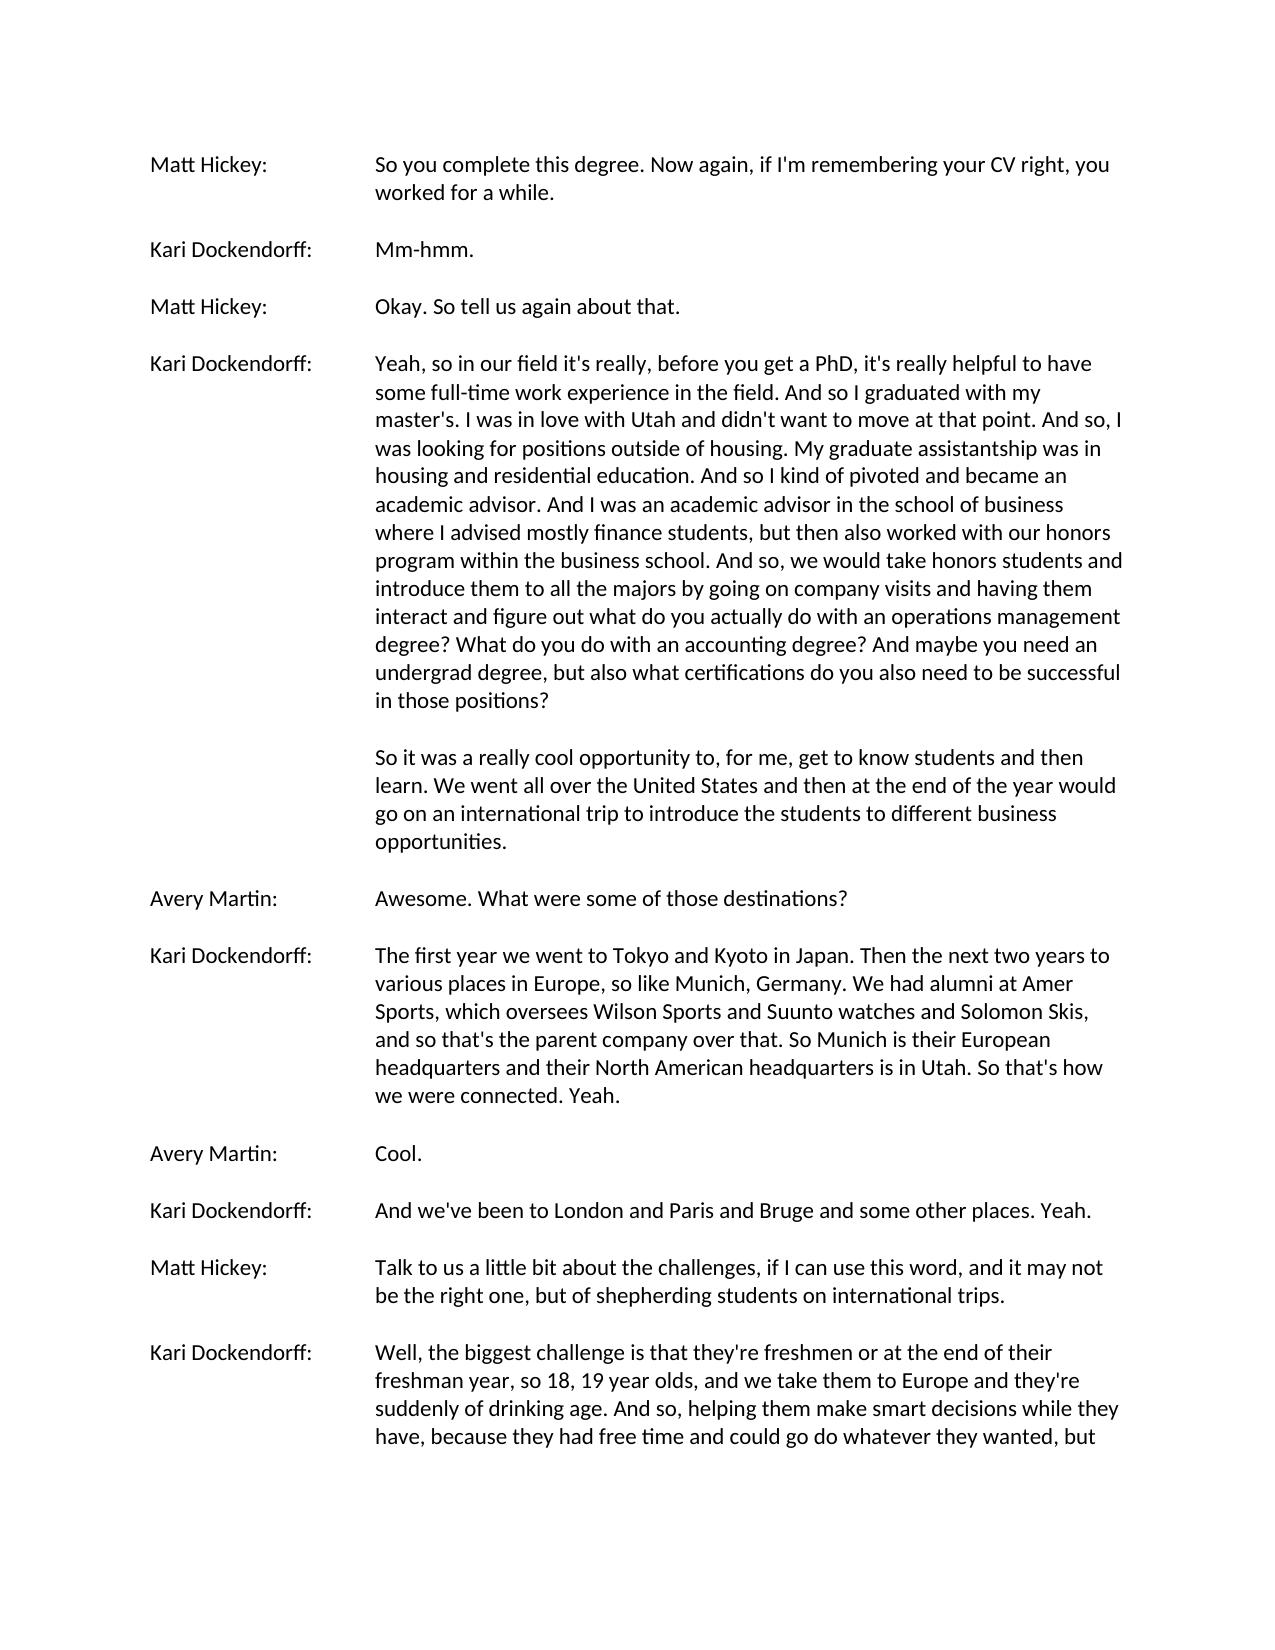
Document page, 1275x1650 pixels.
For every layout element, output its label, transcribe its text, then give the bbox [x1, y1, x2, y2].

text So it was a really cool opportunity to, for me, get to know students and then learn. We went all over the United States and then at the end of the year would go on an international trip to introduce the students to different business opportunities. [150, 743, 1125, 855]
text Avery Martin: Cool. [150, 1139, 1125, 1167]
text Matt Hickey: Talk to us a little bit about the challenges, if I can use this word, and it may not be the right one, but of shepherding students on international trips. [150, 1253, 1125, 1309]
text Matt Hickey: Okay. So tell us again about that. [150, 292, 1125, 320]
text Kari Dockendorff: And we've been to London and Paris and Bruge and some other places. Yeah. [150, 1196, 1125, 1224]
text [150, 1338, 1125, 1450]
text Kari Dockendorff: The first year we went to Tokyo and Kyoto in Japan. Then the next two years to various places in Europe, so like Munich, Germany. We had alumni at Amer Sports, which oversees Wilson Sports and Suunto watches and Solomon Skis, and so that's the parent company over that. So Munich is their European headquarters and their North American headquarters is in Utah. So that's how we were connected. Yeah. [150, 941, 1125, 1109]
text Kari Dockendorff: Mm-hmm. [150, 235, 1125, 263]
text Avery Martin: Awesome. What were some of those destinations? [150, 884, 1125, 912]
text Kari Dockendorff: Yeah, so in our field it's really, before you get a PhD, it's really helpful to have some full-time work experience in the field. And so I graduated with my master's. I was in love with Utah and didn't want to move at that point. And so, I was looking for positions outside of housing. My graduate assistantship was in housing and residential education. And so I kind of pivoted and became an academic advisor. And I was an academic advisor in the school of business where I advised mostly finance students, but then also worked with our honors program within the business school. And so, we would take honors students and introduce them to all the majors by going on company visits and having them interact and figure out what do you actually do with an operations management degree? What do you do with an accounting degree? And maybe you need an undergrad degree, but also what certifications do you also need to be successful in those positions? [150, 349, 1125, 714]
text Matt Hickey: So you complete this degree. Now again, if I'm remembering your CV right, you worked for a while. [150, 150, 1125, 206]
